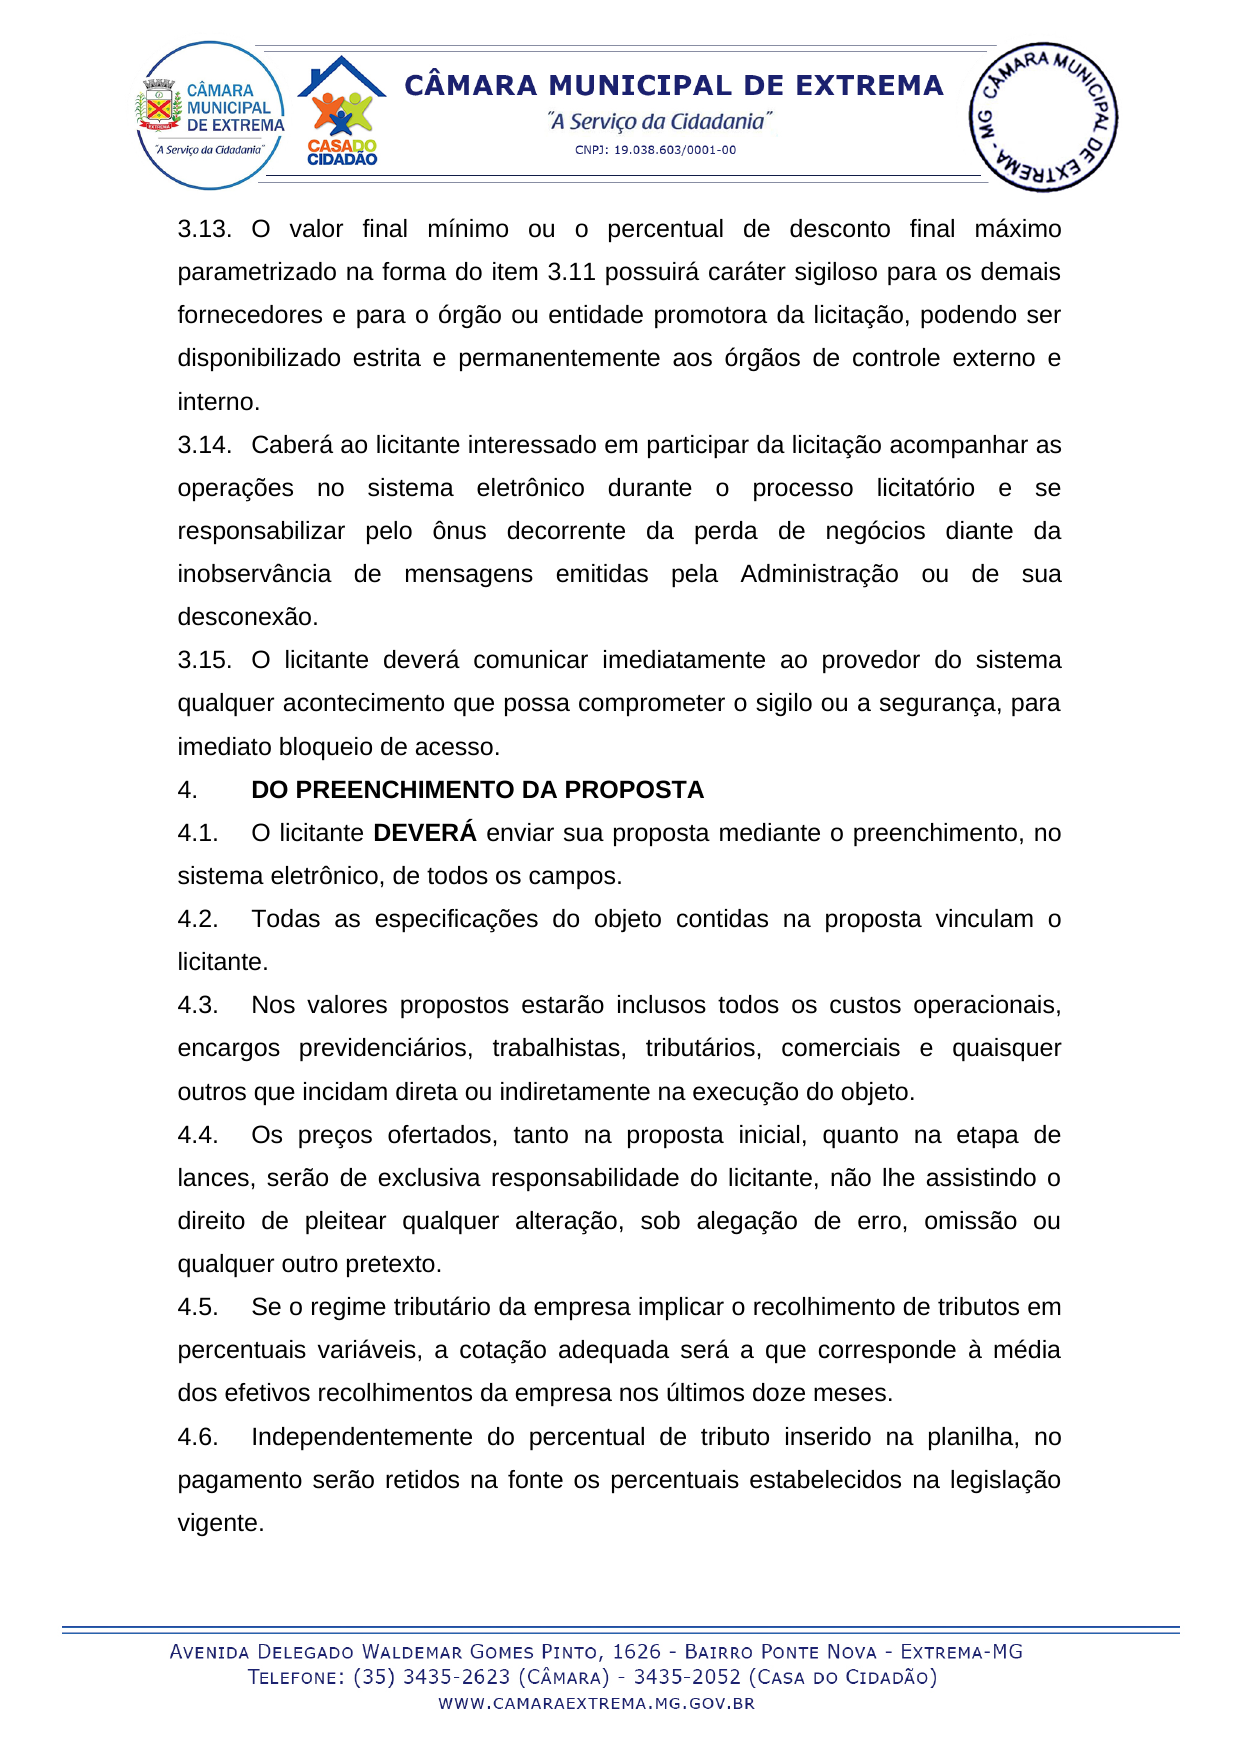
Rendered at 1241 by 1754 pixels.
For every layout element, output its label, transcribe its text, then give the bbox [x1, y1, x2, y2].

picture [124, 30, 1123, 221]
text 4.1. O licitante DEVERÁ enviar sua proposta mediante o preenchimento, no sistema eletrônico, de todos os campos. [177, 818, 1063, 889]
picture [46, 1615, 1194, 1724]
text 4.5. Se o regime tributário da empresa implicar o recolhimento de tributos em percentuais variáveis, a cotação adequada será a que corresponde à média dos efetivos recolhimentos da empresa nos últimos doze meses. [177, 1292, 1063, 1407]
text 4.2. Todas as especificações do objeto contidas na proposta vinculam o licitante. [177, 904, 1063, 976]
text 4.3. Nos valores propostos estarão inclusos todos os custos operacionais, encargos previdenciários, trabalhistas, tributários, comerciais e quaisquer outros que incidam direta ou indiretamente na execução do objeto. [177, 990, 1063, 1105]
text 3.15. O licitante deverá comunicar imediatamente ao provedor do sistema qualquer acontecimento que possa comprometer o sigilo ou a segurança, para imediato bloqueio de acesso. [177, 645, 1063, 760]
text 4. DO PREENCHIMENTO DA PROPOSTA [177, 774, 1063, 803]
text 3.14. Caberá ao licitante interessado em participar da licitação acompanhar as operações no sistema eletrônico durante o processo licitatório e se responsabilizar pelo ônus decorrente da perda de negócios diante da inobservância de mensagens emitidas pela Administração ou de sua desconexão. [177, 429, 1063, 631]
text 4.4. Os preços ofertados, tanto na proposta inicial, quanto na etapa de lances, serão de exclusiva responsabilidade do licitante, não lhe assistindo o direito de pleitear qualquer alteração, sob alegação de erro, omissão ou qualquer outro pretexto. [177, 1119, 1063, 1278]
text 4.6. Independentemente do percentual de tributo inserido na planilha, no pagamento serão retidos na fonte os percentuais estabelecidos na legislação vigente. [177, 1421, 1063, 1536]
text 3.13. O valor final mínimo ou o percentual de desconto final máximo parametrizado na forma do item 3.11 possuirá caráter sigiloso para os demais fornecedores e para o órgão ou entidade promotora da licitação, podendo ser disponibilizado estrita e permanentemente aos órgãos de controle externo e interno. [177, 214, 1063, 415]
